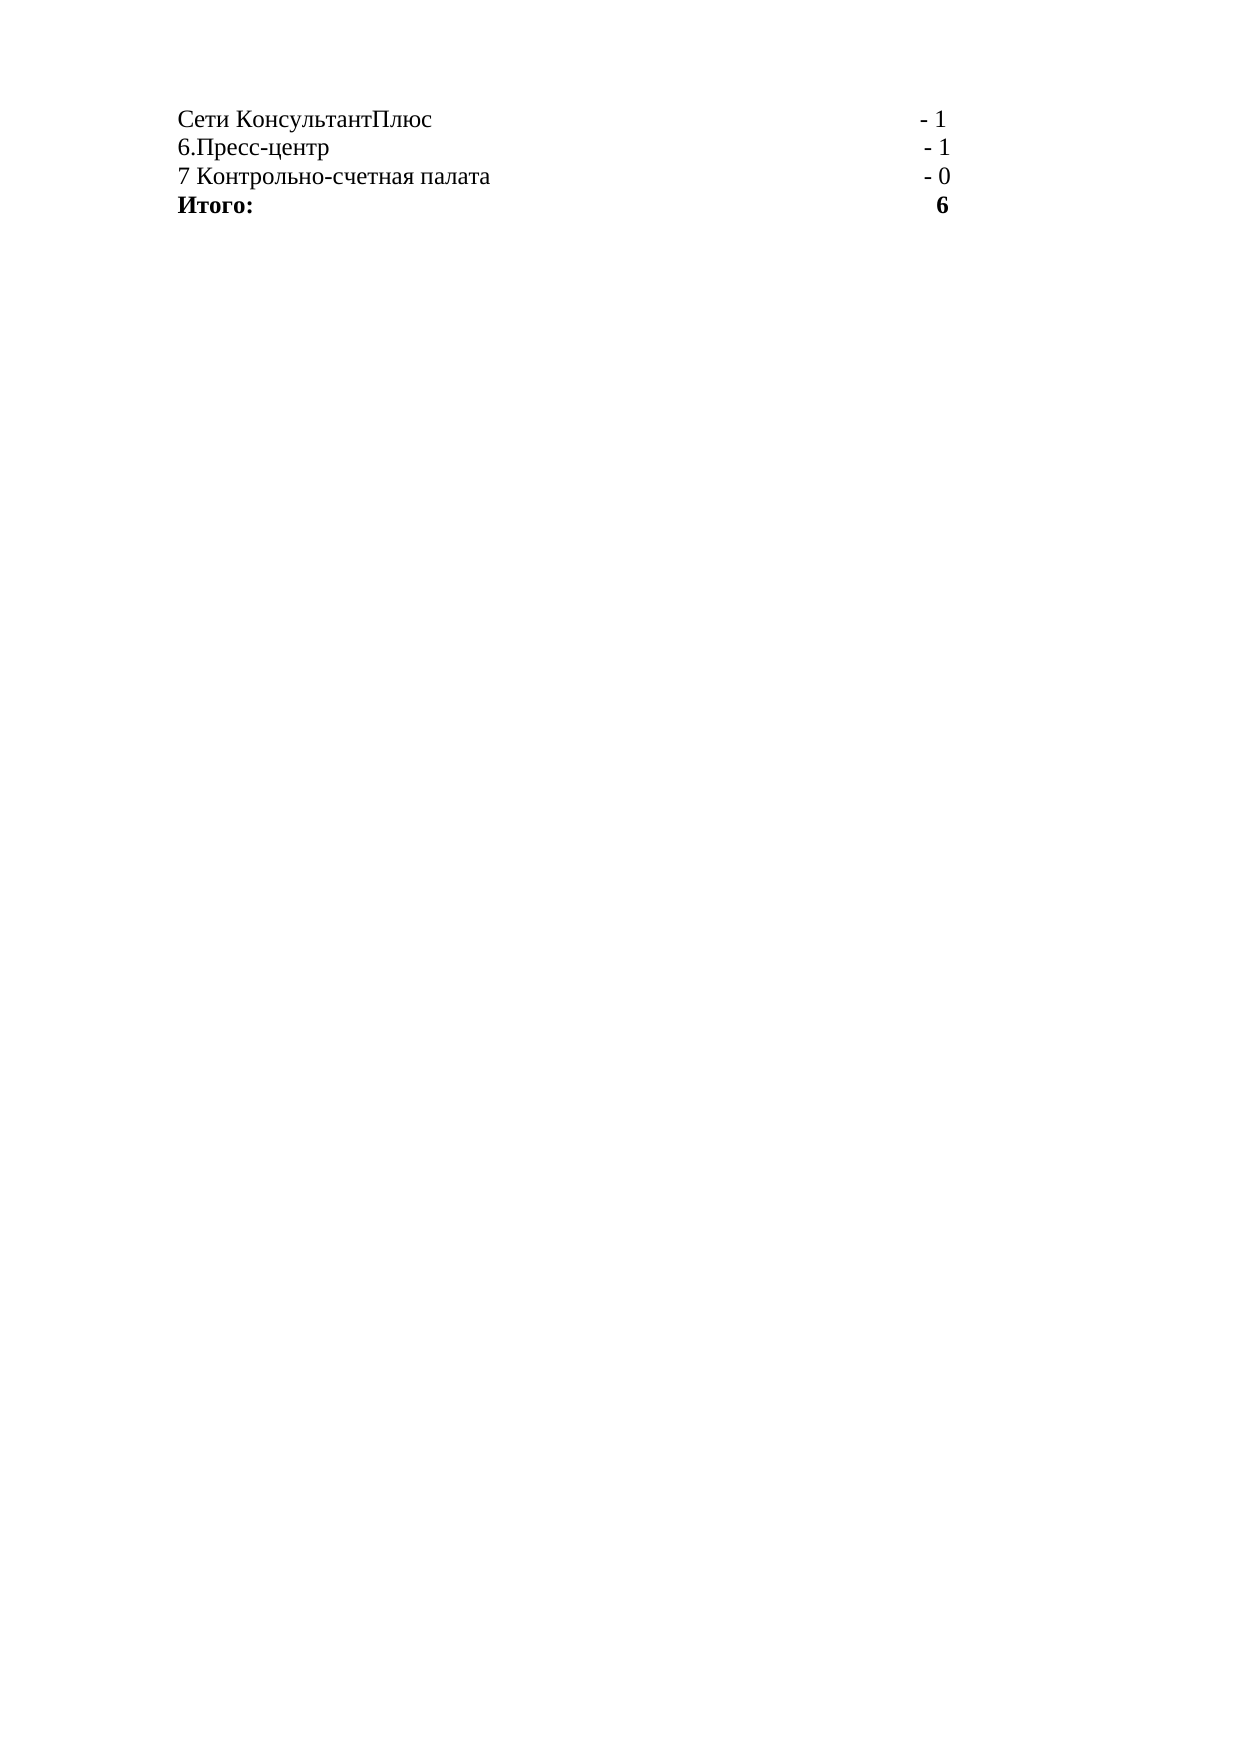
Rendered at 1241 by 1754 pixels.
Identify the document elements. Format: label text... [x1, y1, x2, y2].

text Итого: 6 [177, 190, 1152, 219]
text 7 Контрольно-счетная палата - 0 [177, 161, 1152, 190]
text Сети КонсультантПлюс - 1 [177, 104, 1152, 132]
text 6.Пресс-центр - 1 [177, 132, 1152, 161]
